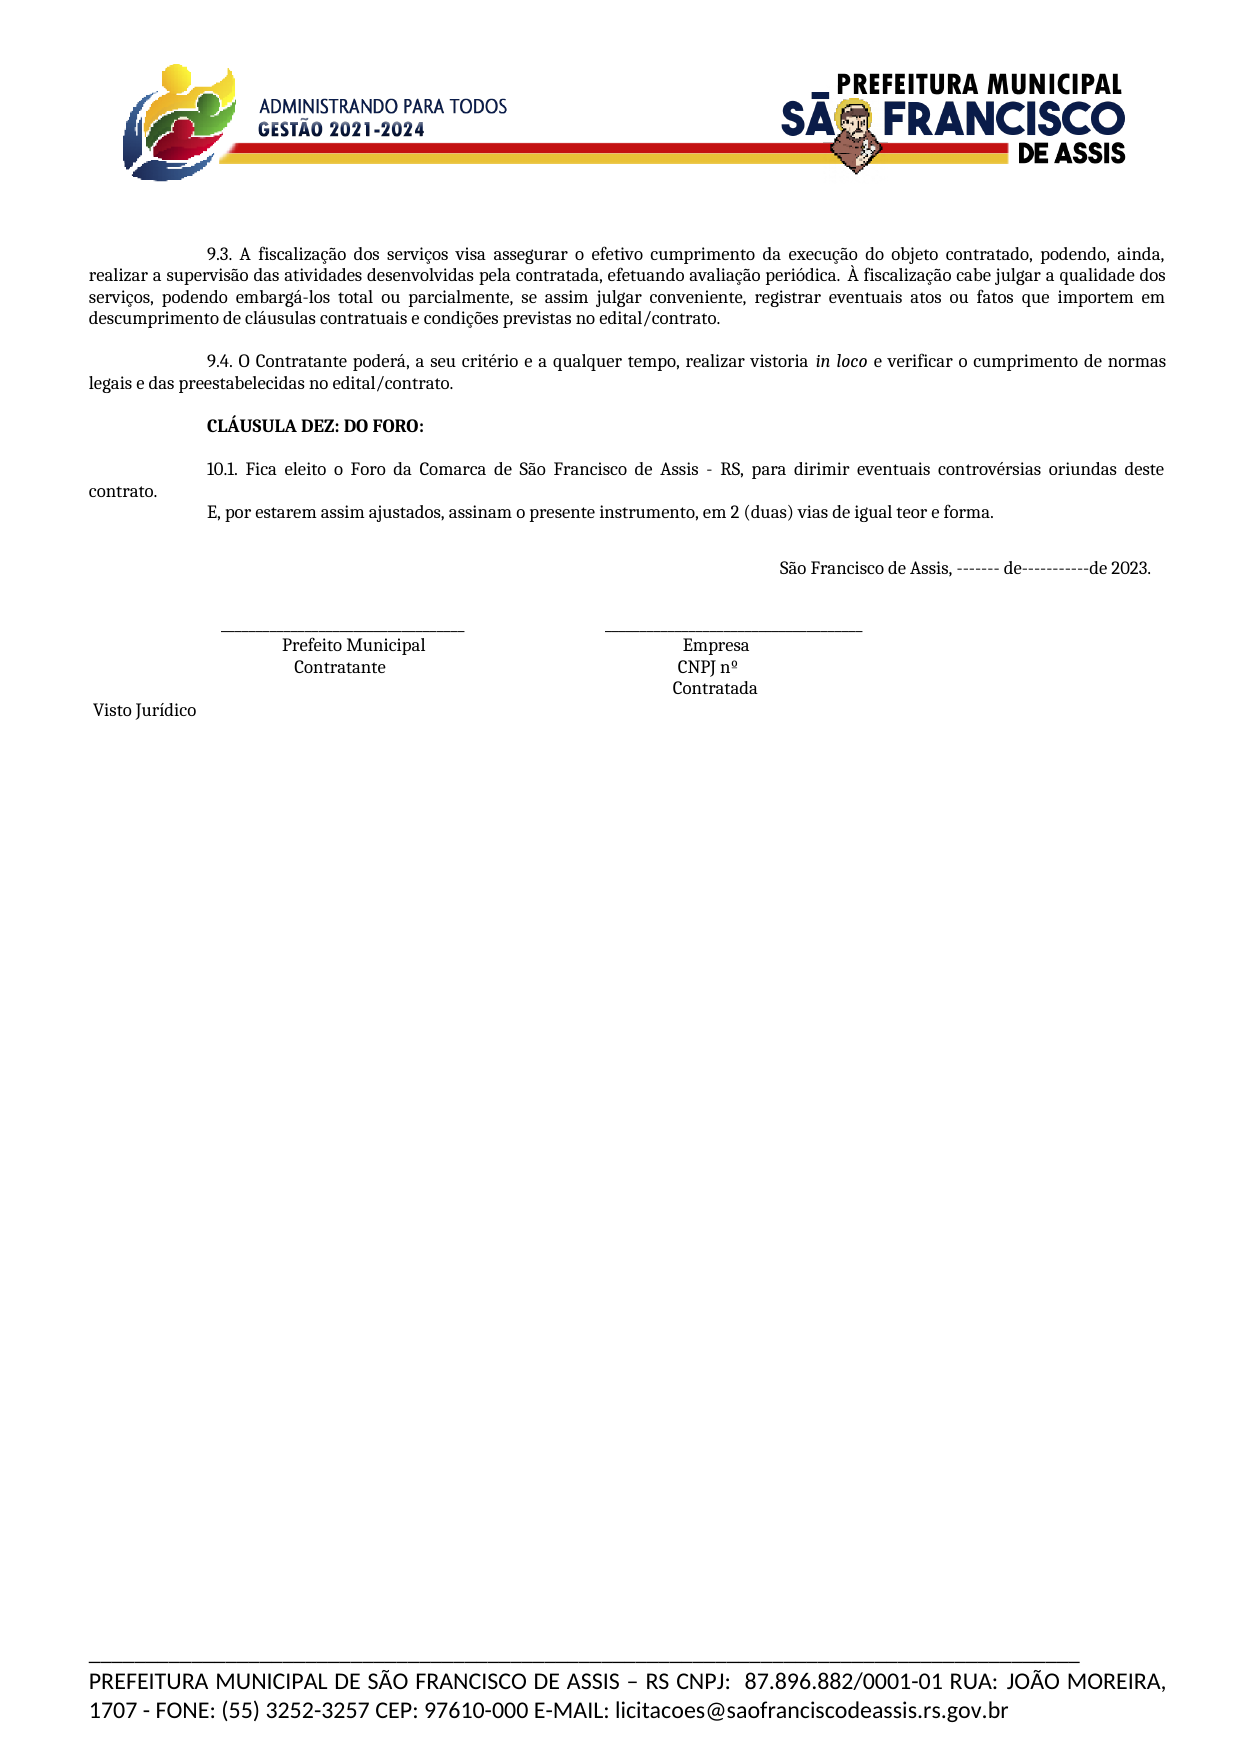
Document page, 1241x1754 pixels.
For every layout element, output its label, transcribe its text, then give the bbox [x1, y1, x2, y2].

text Contratante CNPJ nº [89, 656, 1226, 678]
picture [88, 29, 1169, 222]
text São Francisco de Assis, ------- de-----------de 2023. [89, 557, 1152, 579]
text Prefeito Municipal Empresa [89, 635, 1226, 656]
text 9.4. O Contratante poderá, a seu critério e a qualquer tempo, realizar vistoria in loco e verificar o cumprimento de normas legais e das preestabelecidas no edital/contrato. [89, 351, 1167, 394]
text 10.1. Fica eleito o Foro da Comarca de São Francisco de Assis - RS, para dirimir eventuais controvérsias oriundas deste contrato. [89, 459, 1167, 502]
text ___________________________________ _____________________________________ [89, 613, 1226, 635]
text E, por estarem assim ajustados, assinam o presente instrumento, em 2 (duas) vias de igual teor e forma. [89, 502, 1167, 523]
text CLÁUSULA DEZ: DO FORO: [29, 416, 1226, 437]
text Contratada [89, 678, 1226, 699]
text Visto Jurídico [89, 699, 1226, 721]
text 9.3. A fiscalização dos serviços visa assegurar o efetivo cumprimento da execução do objeto contratado, podendo, ainda, realizar a supervisão das atividades desenvolvidas pela contratada, efetuando avaliação periódica. À fiscalização cabe julgar a qualidade dos serviços, podendo embargá-los total ou parcialmente, se assim julgar conveniente, registrar eventuais atos ou fatos que importem em descumprimento de cláusulas contratuais e condições previstas no edital/contrato. [89, 243, 1167, 329]
